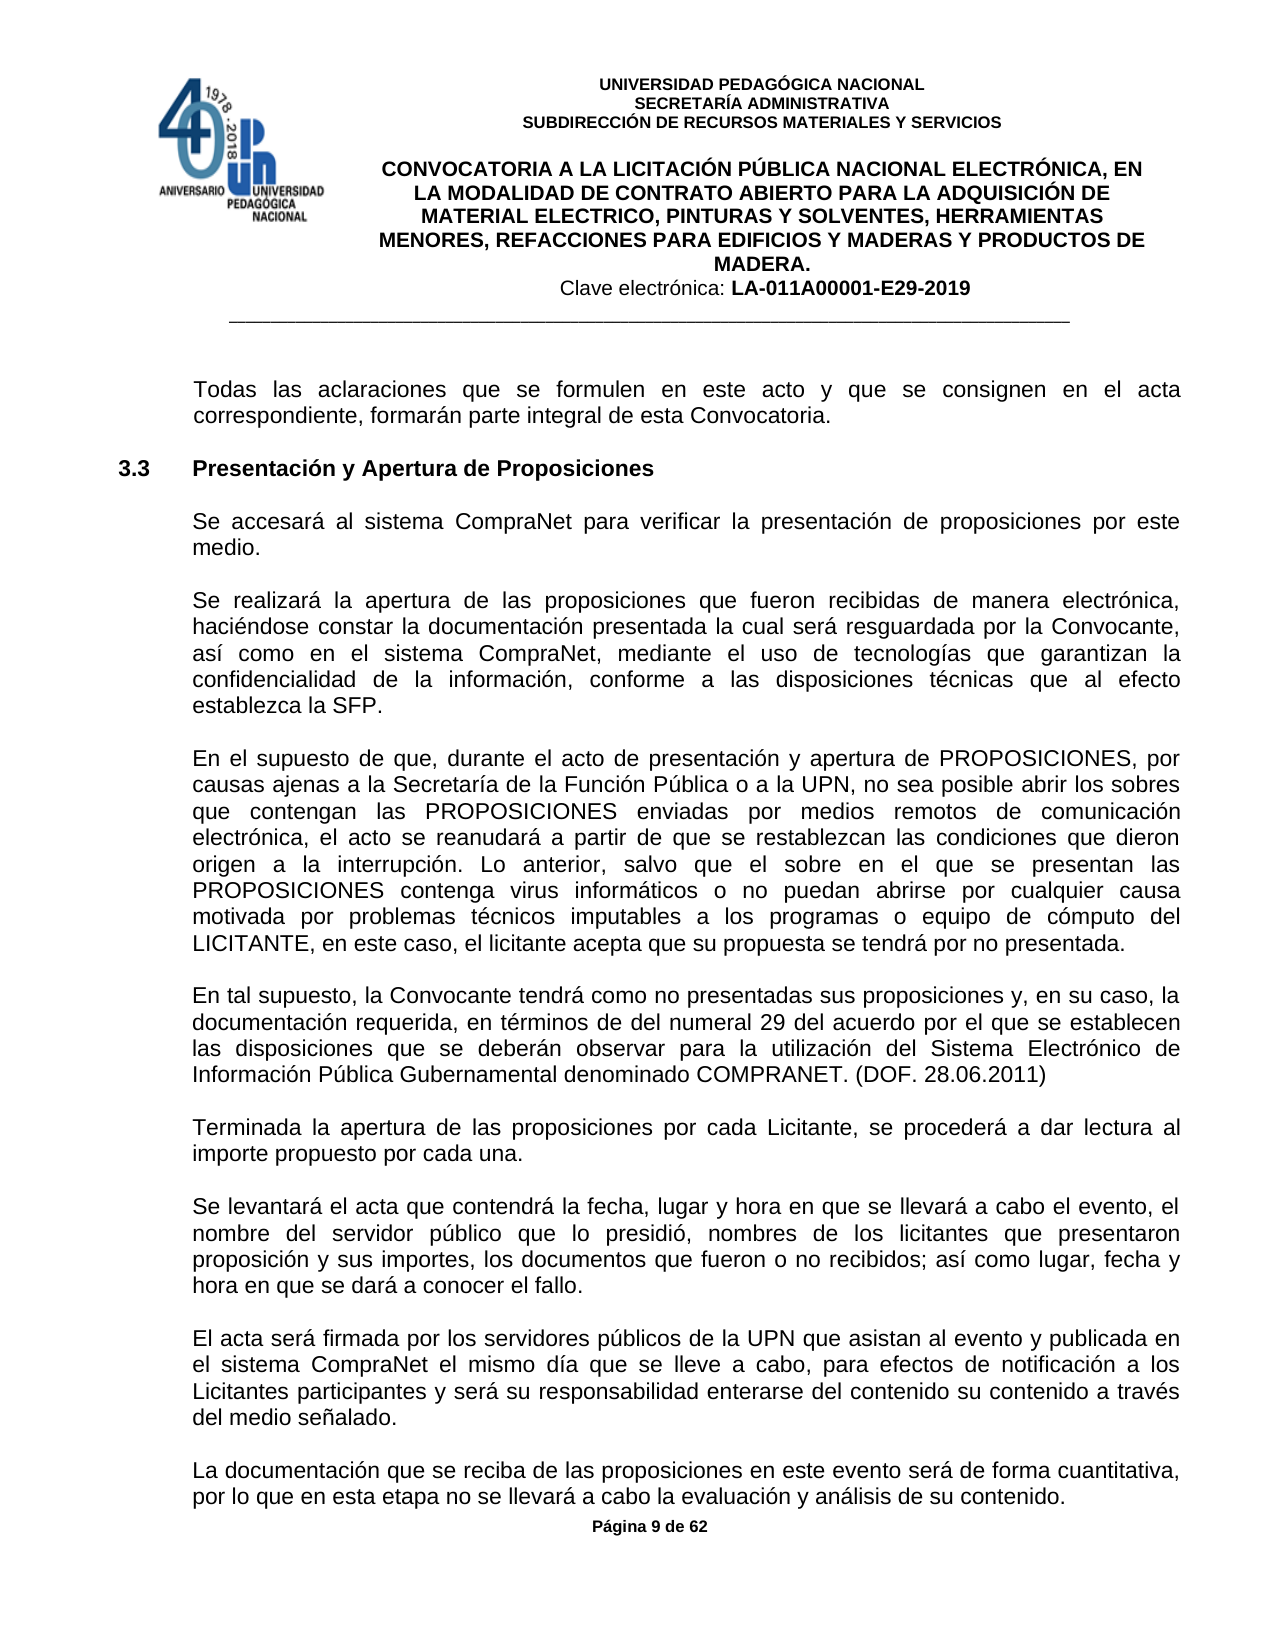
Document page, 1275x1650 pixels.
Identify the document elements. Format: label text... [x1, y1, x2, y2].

list La documentación que se reciba de las proposiciones en este evento será de forma cuantitativa, por lo que en esta etapa no se llevará a cabo la evaluación y análisis de su contenido. [192, 1457, 1181, 1509]
picture [154, 75, 327, 225]
list Se realizará la apertura de las proposiciones que fueron recibidas de manera electrónica, haciéndose constar la documentación presentada la cual será resguardada por la Convocante, así como en el sistema CompraNet, mediante el uso de tecnologías que garantizan la confidencialidad de la información, conforme a las disposiciones técnicas que al efecto establezca la SFP. [192, 587, 1181, 719]
list En el supuesto de que, durante el acto de presentación y apertura de PROPOSICIONES, por causas ajenas a la Secretaría de la Función Pública o a la UPN, no sea posible abrir los sobres que contengan las PROPOSICIONES enviadas por medios remotos de comunicación electrónica, el acto se reanudará a partir de que se restablezcan las condiciones que dieron origen a la interrupción. Lo anterior, salvo que el sobre en el que se presentan las PROPOSICIONES contenga virus informáticos o no puedan abrirse por cualquier causa motivada por problemas técnicos imputables a los programas o equipo de cómputo del LICITANTE, en este caso, el licitante acepta que su propuesta se tendrá por no presentada. [192, 745, 1181, 956]
list Se levantará el acta que contendrá la fecha, lugar y hora en que se llevará a cabo el evento, el nombre del servidor público que lo presidió, nombres de los licitantes que presentaron proposición y sus importes, los documentos que fueron o no recibidos; así como lugar, fecha y hora en que se dará a conocer el fallo. [192, 1193, 1181, 1298]
list El acta será firmada por los servidores públicos de la UPN que asistan al evento y publicada en el sistema CompraNet el mismo día que se lleve a cabo, para efectos de notificación a los Licitantes participantes y será su responsabilidad enterarse del contenido su contenido a través del medio señalado. [192, 1325, 1181, 1430]
list Se accesará al sistema CompraNet para verificar la presentación de proposiciones por este medio. [192, 508, 1181, 561]
list Terminada la apertura de las proposiciones por cada Licitante, se procederá a dar lectura al importe propuesto por cada una. [192, 1114, 1181, 1167]
list En tal supuesto, la Convocante tendrá como no presentadas sus proposiciones y, en su caso, la documentación requerida, en términos de del numeral 29 del acuerdo por el que se establecen las disposiciones que se deberán observar para la utilización del Sistema Electrónico de Información Pública Gubernamental denominado COMPRANET. (DOF. 28.06.2011) [192, 982, 1181, 1088]
list Todas las aclaraciones que se formulen en este acto y que se consignen en el acta correspondiente, formarán parte integral de esta Convocatoria. [193, 376, 1181, 429]
title Presentación y Apertura de Proposiciones [118, 455, 1181, 482]
